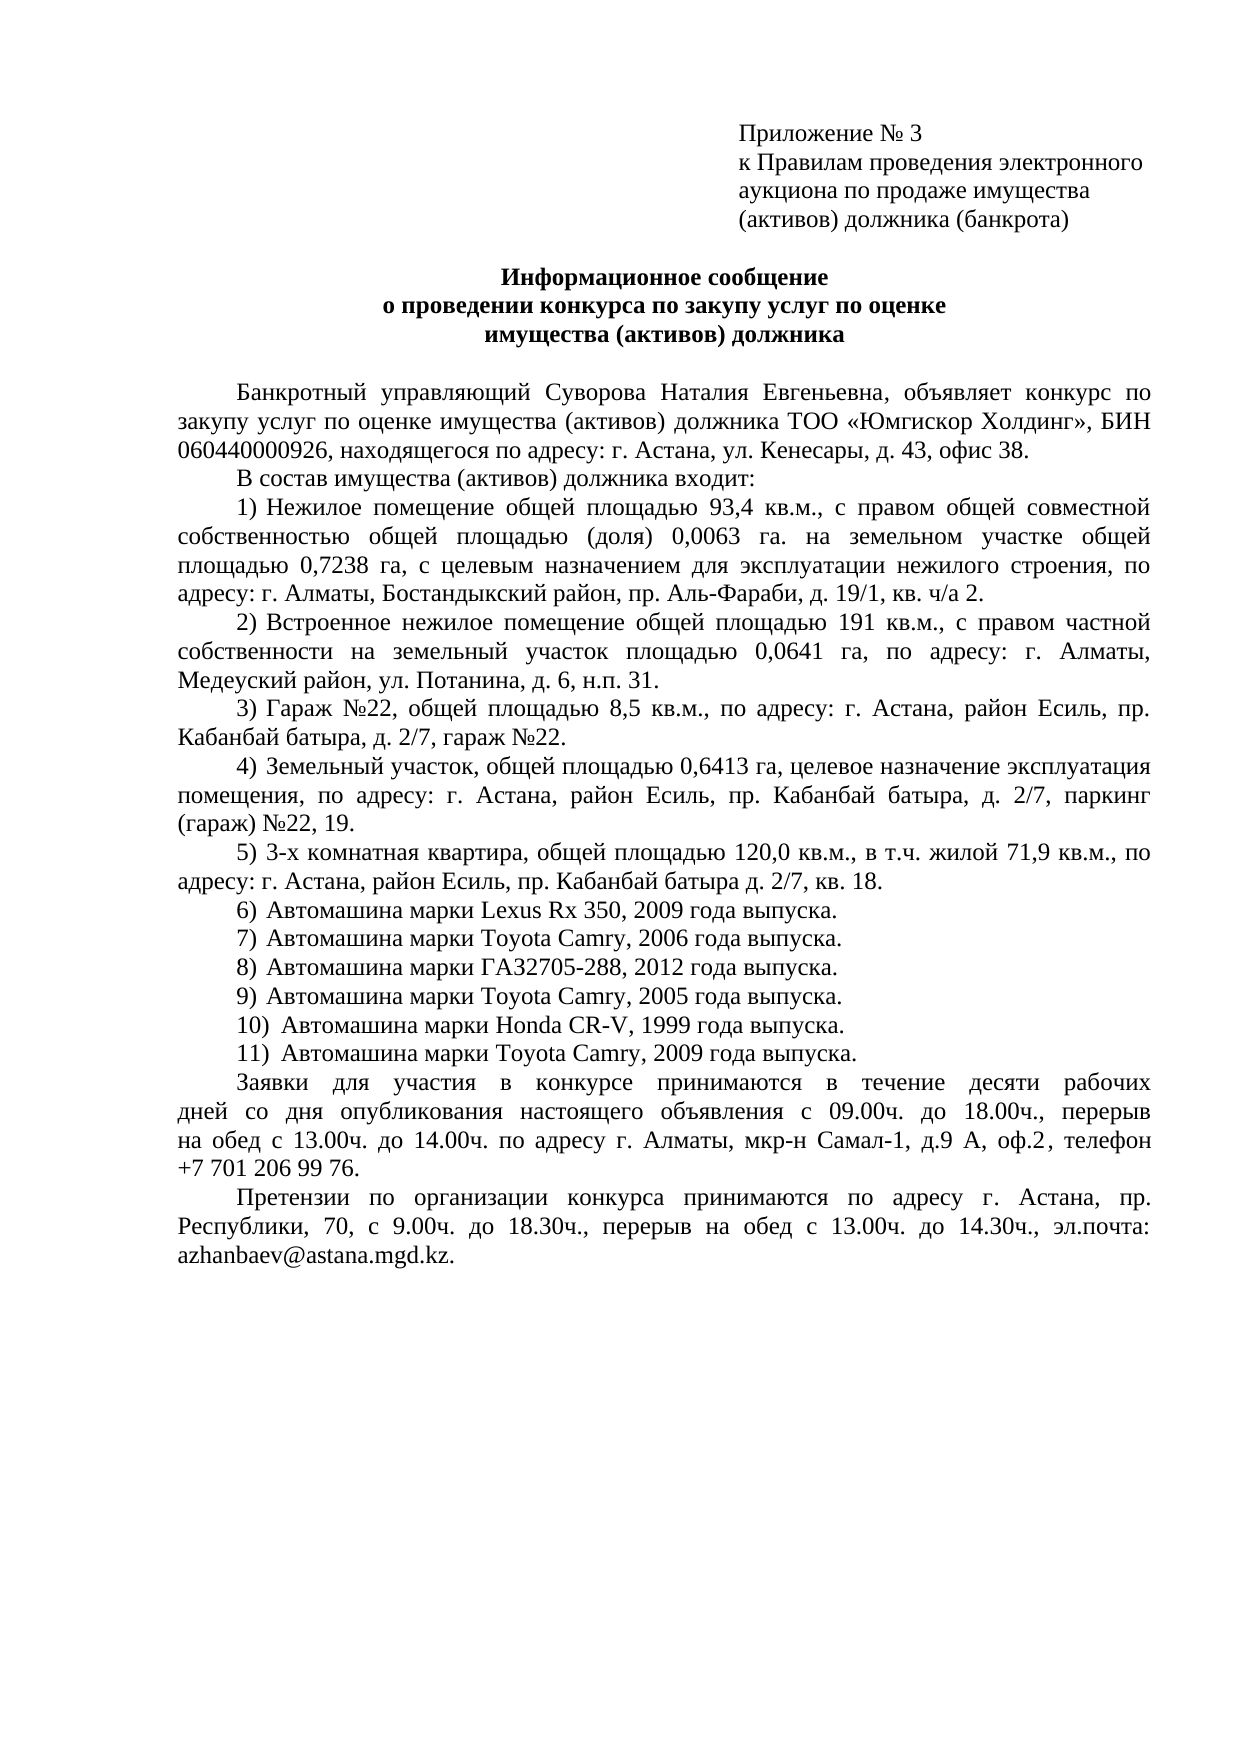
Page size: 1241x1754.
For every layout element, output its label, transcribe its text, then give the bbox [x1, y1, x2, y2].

list Заявки для участия в конкурсе принимаются в течение десяти рабочих дней со дня опубликования настоящего объявления с 09.00ч. до 18.00ч., перерыв на обед с 13.00ч. до 14.00ч. по адресу г. Алматы, мкр-н Самал-1, д.9 А, оф.2, телефон +7 701 206 99 76. [177, 1067, 1152, 1182]
list Земельный участок, общей площадью 0,6413 га, целевое назначение эксплуатация помещения, по адресу: г. Астана, район Есиль, пр. Кабанбай батыра, д. 2/7, паркинг (гараж) №22, 19. [177, 751, 1152, 837]
text (активов) должника (банкрота) [738, 204, 1152, 233]
list Автомашина марки Toyota Camry, 2009 года выпуска. [177, 1038, 1152, 1067]
list Автомашина марки Honda CR-V, 1999 года выпуска. [177, 1010, 1152, 1038]
text о проведении конкурса по закупу услуг по оценке [177, 291, 1152, 319]
list Нежилое помещение общей площадью 93,4 кв.м., с правом общей совместной собственностью общей площадью (доля) 0,0063 га. на земельном участке общей площадью 0,7238 га, с целевым назначением для эксплуатации нежилого строения, по адресу: г. Алматы, Бостандыкский район, пр. Аль-Фараби, д. 19/1, кв. ч/а 2. [177, 492, 1152, 607]
list Автомашина марки Toyota Camry, 2006 года выпуска. [177, 923, 1152, 952]
list Встроенное нежилое помещение общей площадью 191 кв.м., с правом частной собственности на земельный участок площадью 0,0641 га, по адресу: г. Алматы, Медеуский район, ул. Потанина, д. 6, н.п. 31. [177, 607, 1152, 693]
text Информационное сообщение [177, 262, 1152, 291]
list Автомашина марки Toyota Camry, 2005 года выпуска. [177, 981, 1152, 1010]
list Претензии по организации конкурса принимаются по адресу г. Астана, пр. Республики, 70, с 9.00ч. до 18.30ч., перерыв на обед с 13.00ч. до 14.30ч., эл.почта: azhanbaev@astana.mgd.kz. [177, 1182, 1152, 1268]
text имущества (активов) должника [177, 319, 1152, 348]
text аукциона по продаже имущества [738, 176, 1152, 204]
list В состав имущества (активов) должника входит: [177, 463, 1152, 492]
list 3-х комнатная квартира, общей площадью 120,0 кв.м., в т.ч. жилой 71,9 кв.м., по адресу: г. Астана, район Есиль, пр. Кабанбай батыра д. 2/7, кв. 18. [177, 837, 1152, 895]
text Приложение № 3 [738, 118, 1152, 147]
text к Правилам проведения электронного [738, 147, 1152, 176]
list Автомашина марки Lexus Rx 350, 2009 года выпуска. [177, 895, 1152, 923]
list Банкротный управляющий Суворова Наталия Евгеньевна, объявляет конкурс по закупу услуг по оценке имущества (активов) должника ТОО «Юмгискор Холдинг», БИН 060440000926, находящегося по адресу: г. Астана, ул. Кенесары, д. 43, офис 38. [177, 377, 1152, 463]
list Автомашина марки ГАЗ2705-288, 2012 года выпуска. [177, 952, 1152, 981]
list Гараж №22, общей площадью 8,5 кв.м., по адресу: г. Астана, район Есиль, пр. Кабанбай батыра, д. 2/7, гараж №22. [177, 693, 1152, 751]
